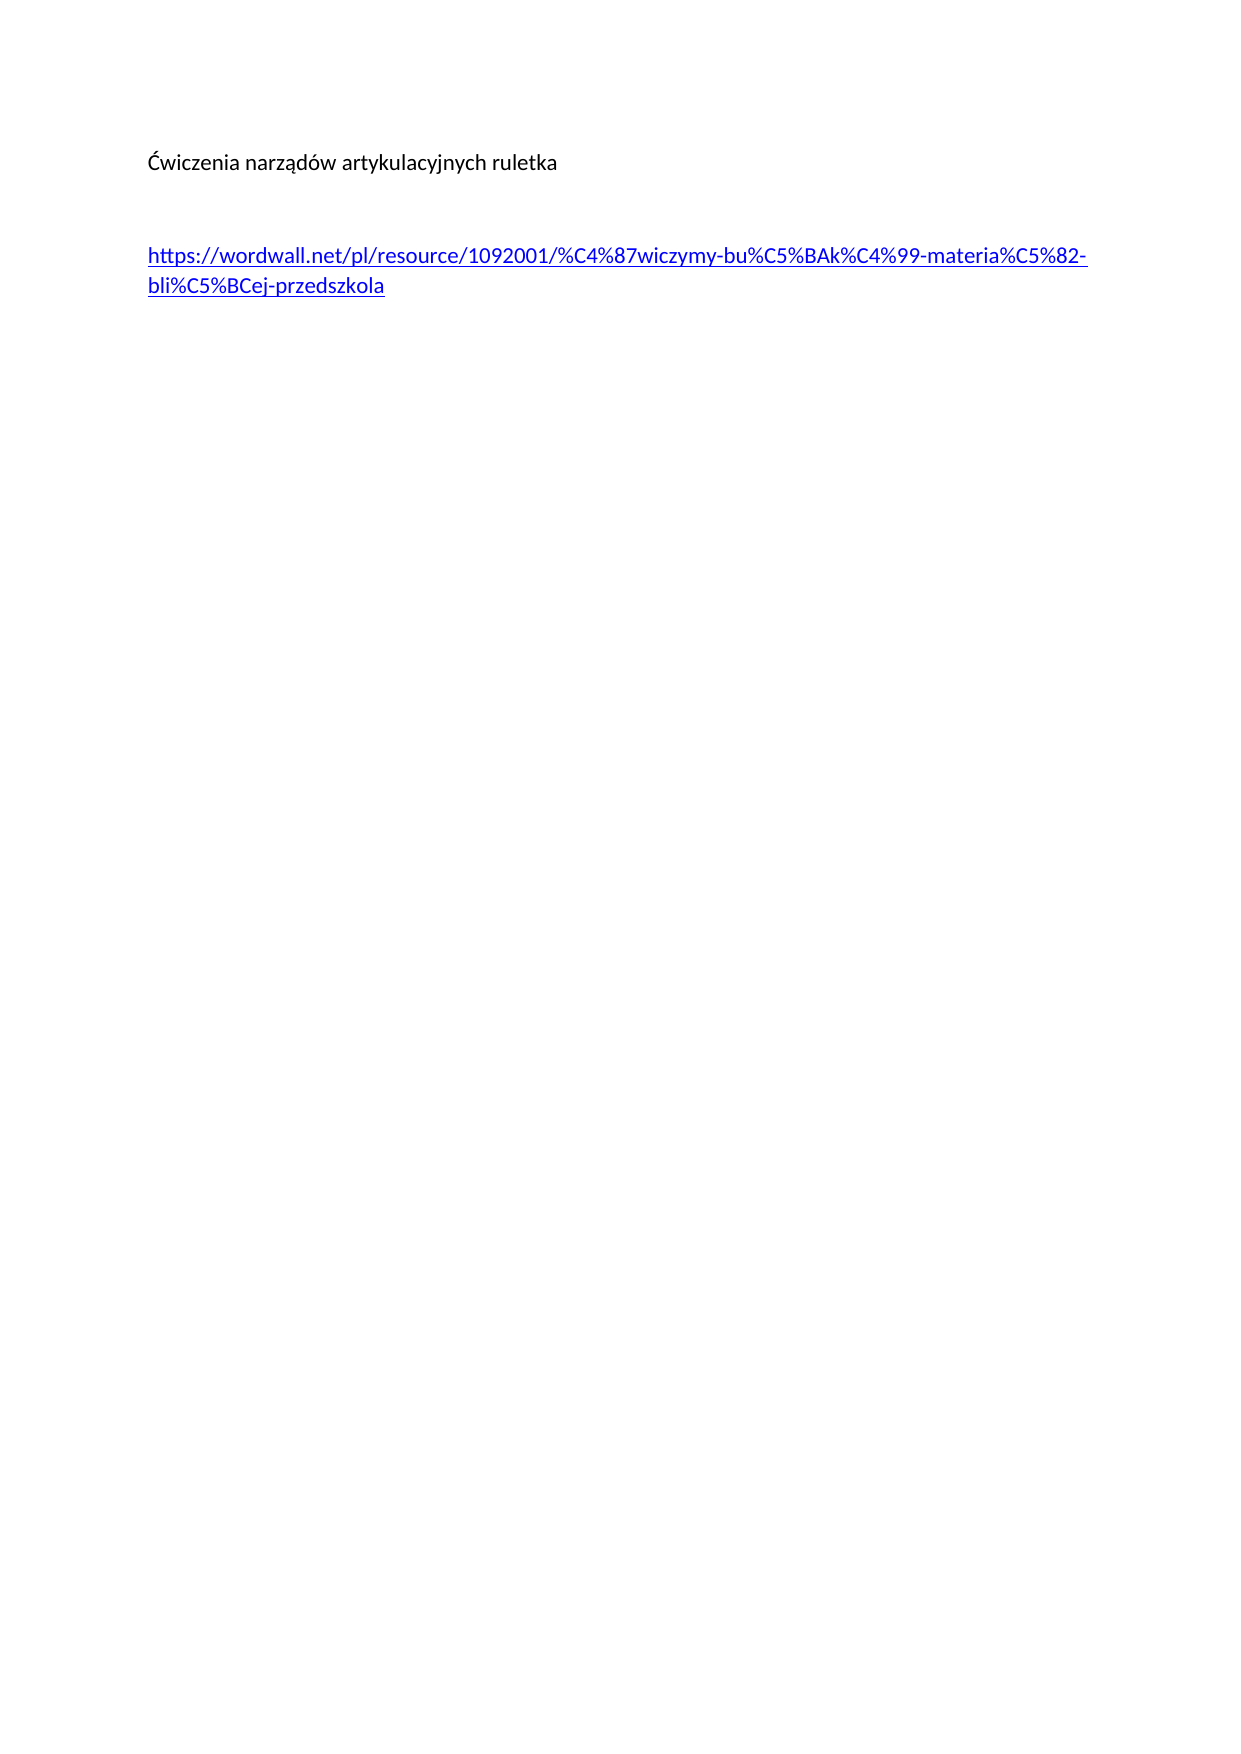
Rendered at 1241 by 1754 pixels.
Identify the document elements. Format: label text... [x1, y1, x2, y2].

text Ćwiczenia narządów artykulacyjnych ruletka [148, 148, 1093, 176]
text https://wordwall.net/pl/resource/1092001/%C4%87wiczymy-bu%C5%BAk%C4%99-materia%C5%82-bli%C5%BCej-przedszkola [148, 241, 1093, 299]
